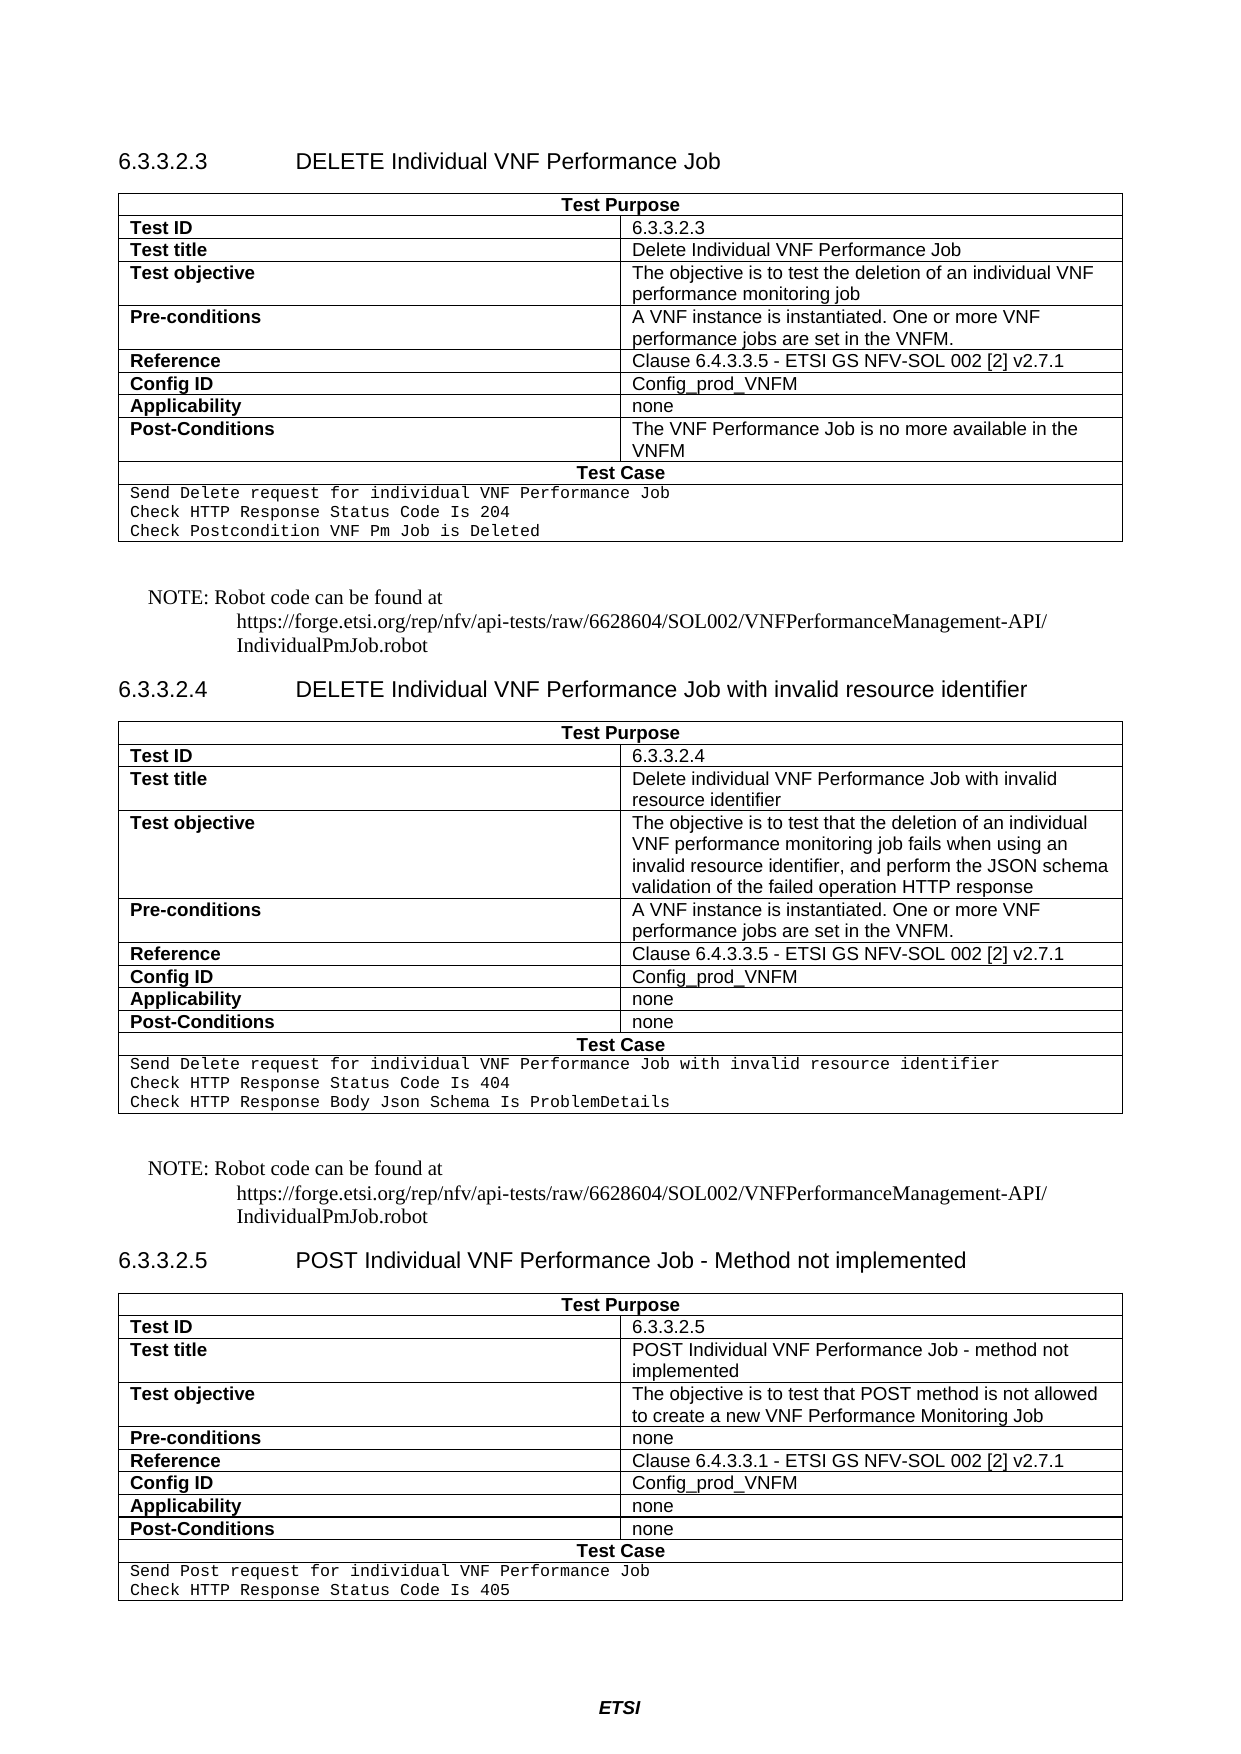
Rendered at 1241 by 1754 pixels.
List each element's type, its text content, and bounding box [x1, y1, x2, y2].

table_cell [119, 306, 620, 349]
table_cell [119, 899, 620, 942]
subtitle 6.3.3.2.4 DELETE Individual VNF Performance Job with invalid resource identifier [118, 676, 1122, 702]
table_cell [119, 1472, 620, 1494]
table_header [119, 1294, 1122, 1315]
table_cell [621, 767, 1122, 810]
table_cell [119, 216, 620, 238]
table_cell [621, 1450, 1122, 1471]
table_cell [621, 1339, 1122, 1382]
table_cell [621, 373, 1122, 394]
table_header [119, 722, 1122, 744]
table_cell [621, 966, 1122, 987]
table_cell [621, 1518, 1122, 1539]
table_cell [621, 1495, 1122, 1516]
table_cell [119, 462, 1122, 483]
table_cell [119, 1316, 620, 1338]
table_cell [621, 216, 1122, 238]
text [148, 1156, 1122, 1228]
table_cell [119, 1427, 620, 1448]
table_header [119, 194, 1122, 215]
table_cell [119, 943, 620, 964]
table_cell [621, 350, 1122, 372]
subtitle 6.3.3.2.5 POST Individual VNF Performance Job - Method not implemented [118, 1247, 1122, 1274]
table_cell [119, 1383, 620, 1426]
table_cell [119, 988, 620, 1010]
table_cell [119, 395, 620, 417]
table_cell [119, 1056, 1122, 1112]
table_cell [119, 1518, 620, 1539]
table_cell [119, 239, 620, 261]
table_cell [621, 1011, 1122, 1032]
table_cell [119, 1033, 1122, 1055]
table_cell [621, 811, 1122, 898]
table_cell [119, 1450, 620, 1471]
text NOTE: Robot code can be found at https://forge.etsi.org/rep/nfv/api-tests/raw/6628604/SOL002/VNFPerformanceManagement-API/IndividualPmJob.robot [148, 585, 1122, 657]
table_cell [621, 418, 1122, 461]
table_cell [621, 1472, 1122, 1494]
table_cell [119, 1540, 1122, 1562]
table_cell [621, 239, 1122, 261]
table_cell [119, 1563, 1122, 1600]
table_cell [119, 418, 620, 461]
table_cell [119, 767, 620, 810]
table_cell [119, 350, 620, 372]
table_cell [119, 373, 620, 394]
subtitle 6.3.3.2.3 DELETE Individual VNF Performance Job [118, 148, 1122, 174]
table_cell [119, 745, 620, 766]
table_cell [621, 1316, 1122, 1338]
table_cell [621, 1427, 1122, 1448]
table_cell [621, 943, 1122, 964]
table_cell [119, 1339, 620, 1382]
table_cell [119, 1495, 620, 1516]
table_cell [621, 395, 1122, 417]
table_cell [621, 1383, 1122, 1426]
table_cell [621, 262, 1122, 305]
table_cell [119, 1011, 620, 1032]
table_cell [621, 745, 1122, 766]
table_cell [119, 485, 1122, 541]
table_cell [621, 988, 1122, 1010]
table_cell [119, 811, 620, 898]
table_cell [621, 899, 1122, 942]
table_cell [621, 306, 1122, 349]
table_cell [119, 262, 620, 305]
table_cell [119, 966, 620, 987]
